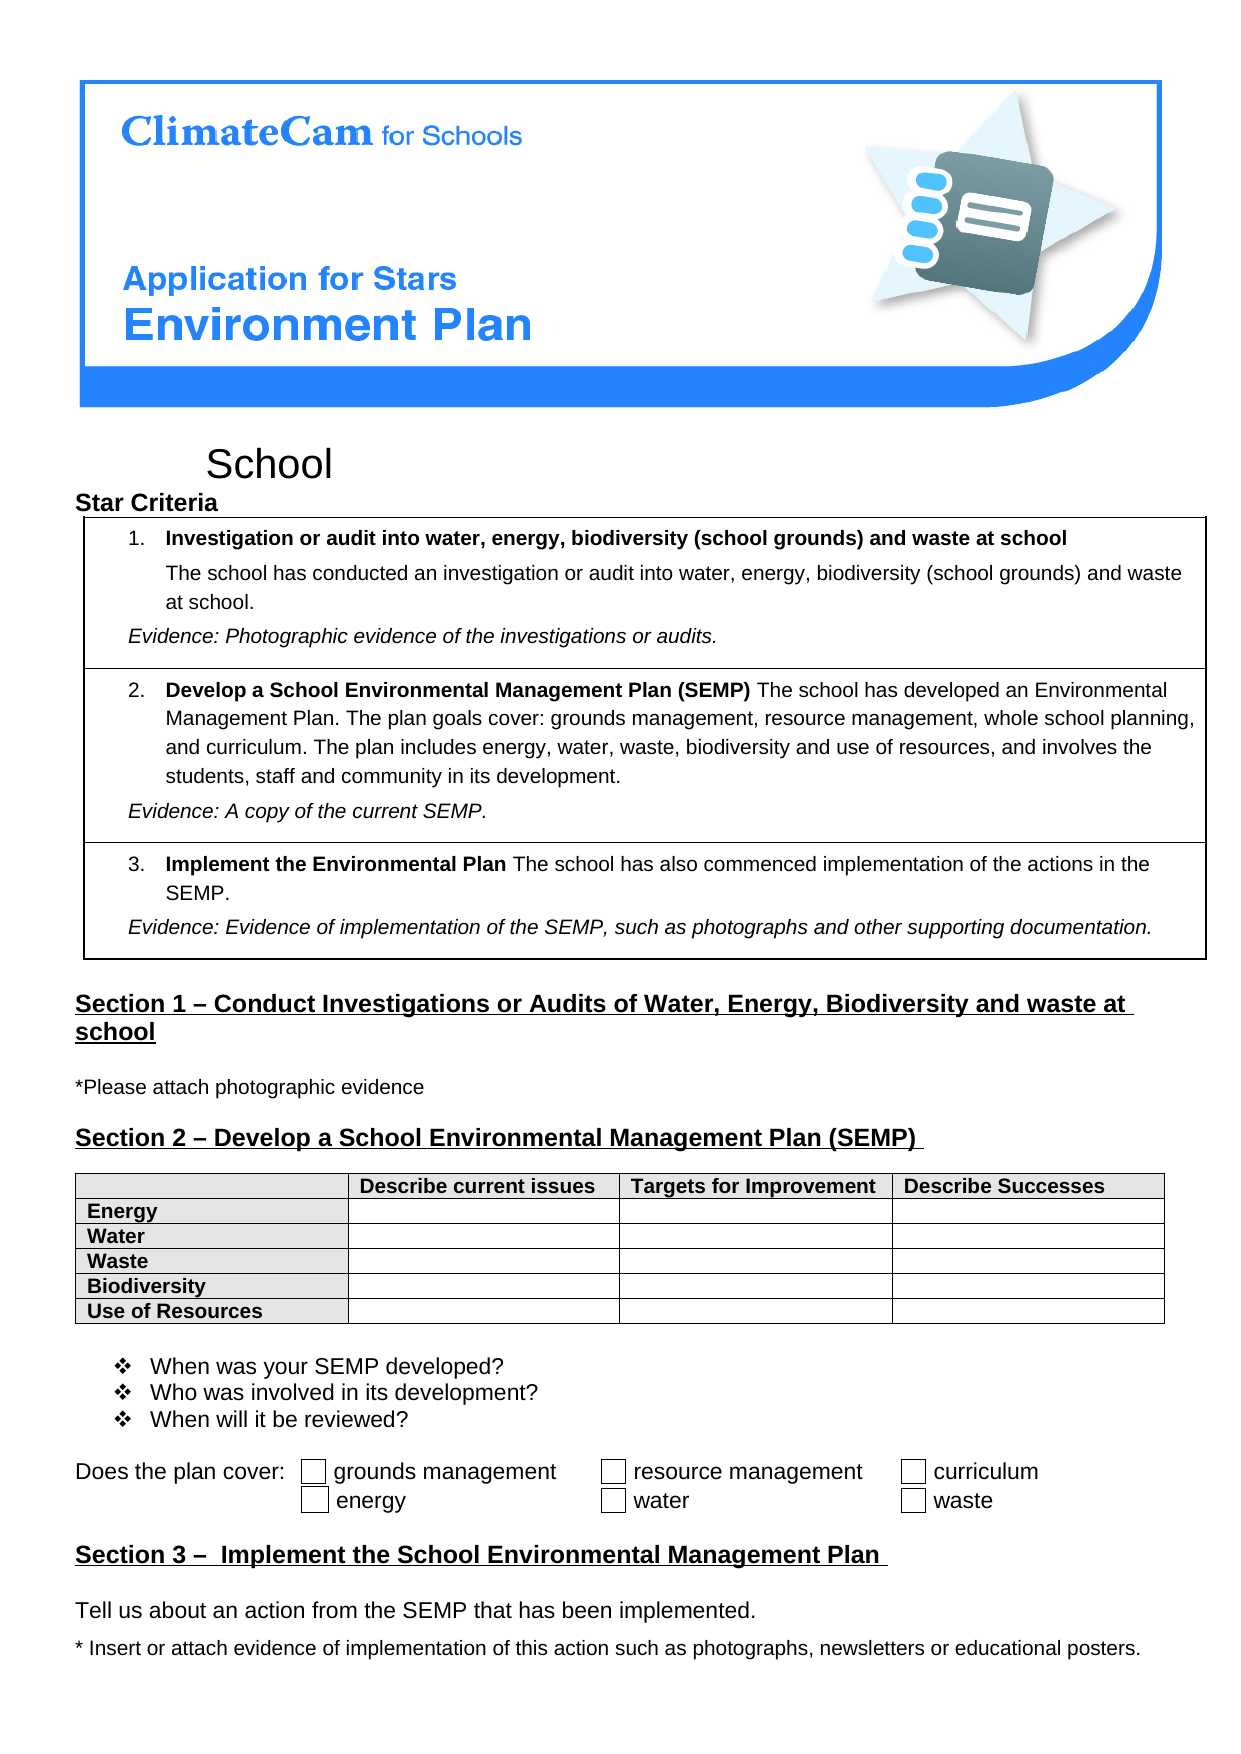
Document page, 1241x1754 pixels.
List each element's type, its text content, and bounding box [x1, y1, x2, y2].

text . energy water waste [75, 1484, 1165, 1513]
table_cell [893, 1199, 1164, 1223]
table_cell Biodiversity [76, 1274, 348, 1298]
table_cell [893, 1274, 1164, 1298]
picture [75, 75, 1169, 411]
text Star Criteria [75, 488, 1165, 516]
table_cell [620, 1299, 892, 1323]
table_header Describe current issues [349, 1174, 619, 1198]
list When was your SEMP developed? [112, 1353, 1165, 1379]
table_cell [349, 1274, 619, 1298]
text * Insert or attach evidence of implementation of this action such as photographs, newsletters or educational posters. [75, 1636, 1165, 1660]
text School [90, 440, 1165, 488]
table_cell [349, 1199, 619, 1223]
table_cell [349, 1224, 619, 1248]
table_cell Energy [76, 1199, 348, 1223]
text *Please attach photographic evidence [75, 1075, 1165, 1099]
table_header Describe Successes [893, 1174, 1164, 1198]
table_header Targets for Improvement [620, 1174, 892, 1198]
text Section 2 – Develop a School Environmental Management Plan (SEMP) [75, 1123, 1165, 1151]
table_cell Waste [76, 1249, 348, 1273]
table_header [76, 1174, 348, 1198]
table_cell Implement the Environmental Plan The school has also commenced implementation of the actions in the SEMP. Evidence: Evidence of implementation of the SEMP, such as photographs and other supporting documentation. [85, 843, 1205, 958]
table_cell [620, 1199, 892, 1223]
table_cell [893, 1224, 1164, 1248]
table_cell Water [76, 1224, 348, 1248]
table_cell Use of Resources [76, 1299, 348, 1323]
table_cell [349, 1299, 619, 1323]
list Who was involved in its development? [112, 1379, 1165, 1406]
text Section 3 – Implement the School Environmental Management Plan [75, 1540, 1165, 1568]
table_cell [349, 1249, 619, 1273]
table_cell [620, 1249, 892, 1273]
table_header Investigation or audit into water, energy, biodiversity (school grounds) and waste at school The school has conducted an investigation or audit into water, energy, biodiversity (school grounds) and waste at school. Evidence: Photographic evidence of the investigations or audits. [85, 518, 1205, 668]
table_cell [620, 1274, 892, 1298]
text Does the plan cover: grounds management resource management curriculum [75, 1458, 1165, 1484]
text Tell us about an action from the SEMP that has been implemented. [75, 1597, 1165, 1623]
table_cell Develop a School Environmental Management Plan (SEMP) The school has developed an Environmental Management Plan. The plan goals cover: grounds management, resource management, whole school planning, and curriculum. The plan includes energy, water, waste, biodiversity and use of resources, and involves the students, staff and community in its development. Evidence: A copy of the current SEMP. [85, 669, 1205, 842]
text Section 1 – Conduct Investigations or Audits of Water, Energy, Biodiversity and waste at school [75, 988, 1165, 1046]
table_cell [620, 1224, 892, 1248]
table_cell [893, 1249, 1164, 1273]
list When will it be reviewed? [112, 1406, 1165, 1432]
table_cell [893, 1299, 1164, 1323]
